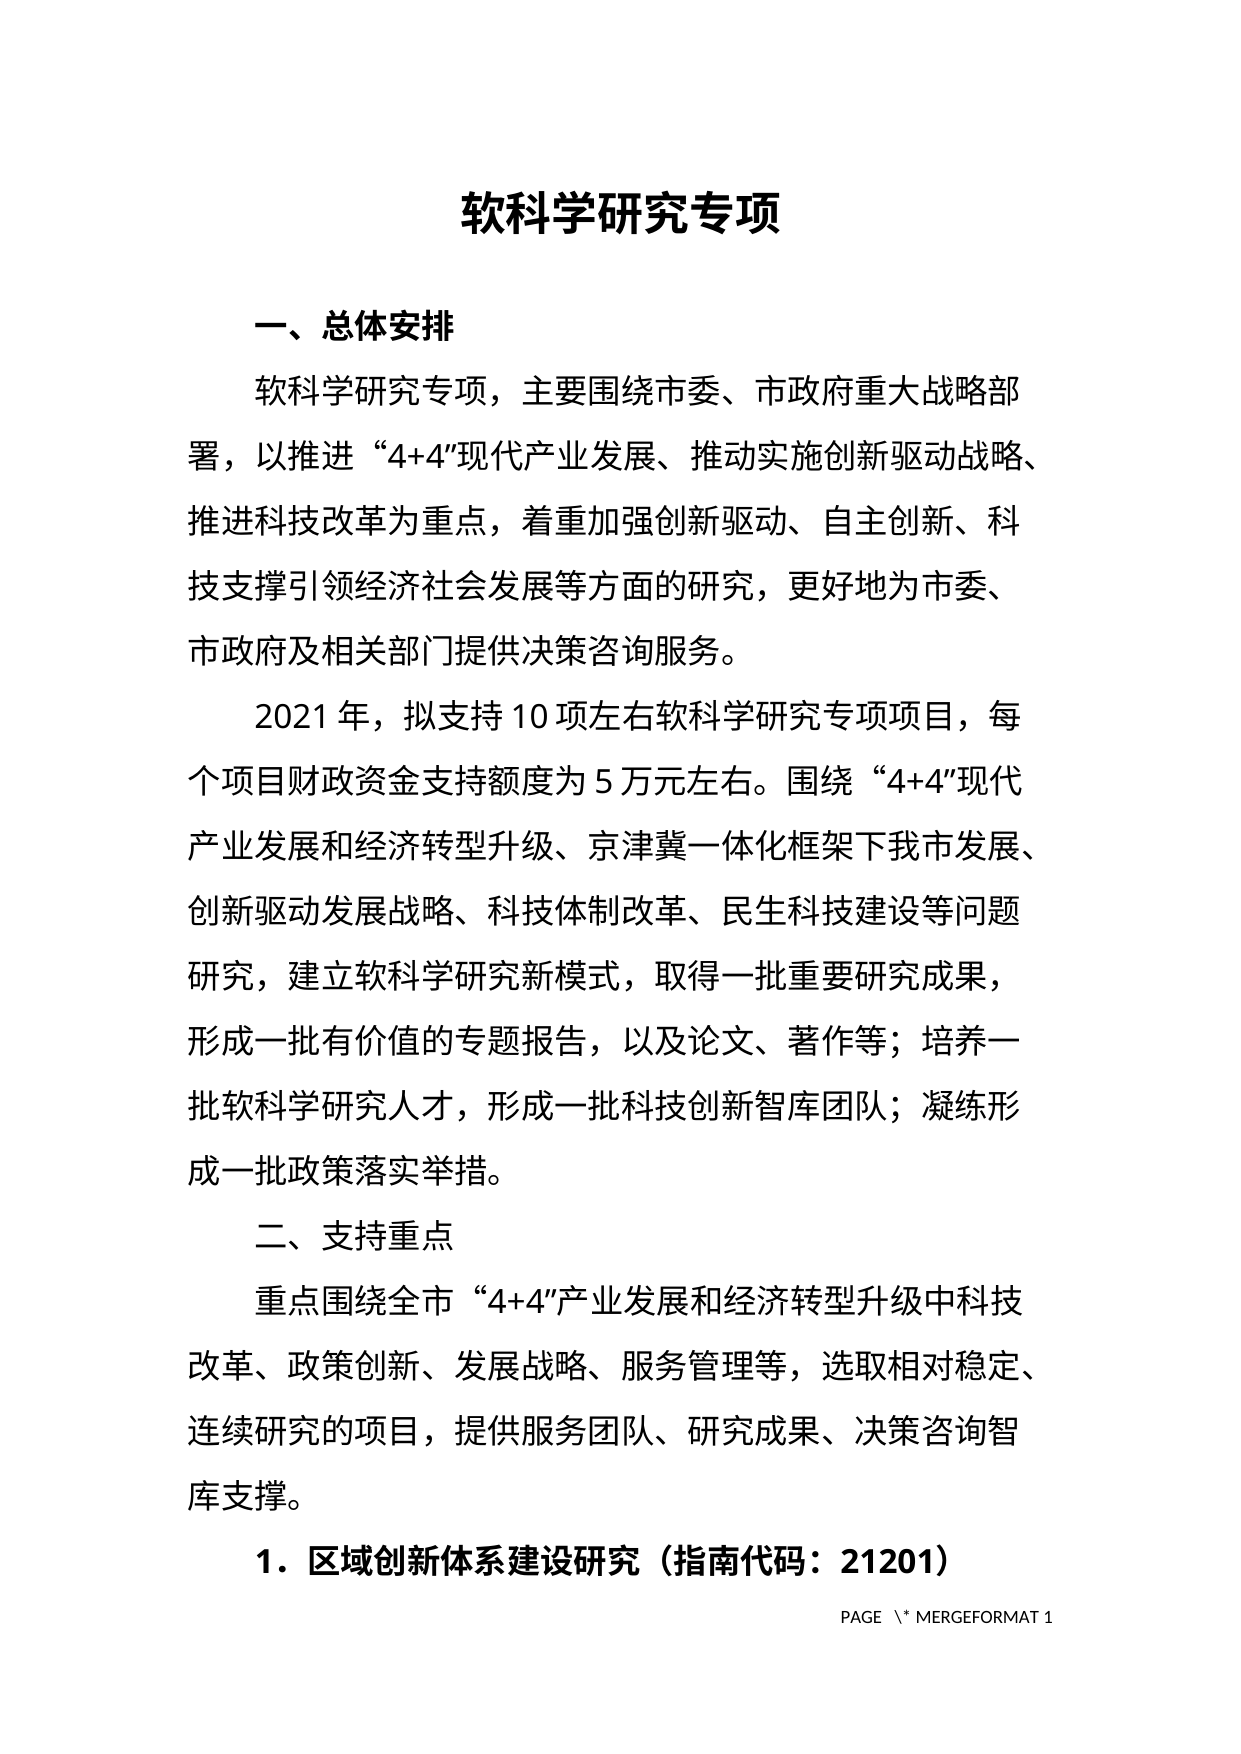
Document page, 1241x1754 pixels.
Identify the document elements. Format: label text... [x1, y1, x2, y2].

text 重点围绕全市“4+4”产业发展和经济转型升级中科技改革、政策创新、发展战略、服务管理等，选取相对稳定、连续研究的项目，提供服务团队、研究成果、决策咨询智库支撑。 [187, 1267, 1053, 1527]
text 一、总体安排 [187, 292, 1053, 357]
text 2021年，拟支持10项左右软科学研究专项项目，每个项目财政资金支持额度为5万元左右。围绕“4+4”现代产业发展和经济转型升级、京津冀一体化框架下我市发展、创新驱动发展战略、科技体制改革、民生科技建设等问题研究，建立软科学研究新模式，取得一批重要研究成果，形成一批有价值的专题报告，以及论文、著作等；培养一批软科学研究人才，形成一批科技创新智库团队；凝练形成一批政策落实举措。 [187, 682, 1053, 1202]
text 二、支持重点 [187, 1202, 1053, 1267]
text 软科学研究专项 [187, 162, 1053, 259]
text 软科学研究专项，主要围绕市委、市政府重大战略部署，以推进“4+4”现代产业发展、推动实施创新驱动战略、推进科技改革为重点，着重加强创新驱动、自主创新、科技支撑引领经济社会发展等方面的研究，更好地为市委、市政府及相关部门提供决策咨询服务。 [187, 357, 1053, 682]
text 1．区域创新体系建设研究（指南代码：21201） [187, 1527, 1053, 1592]
